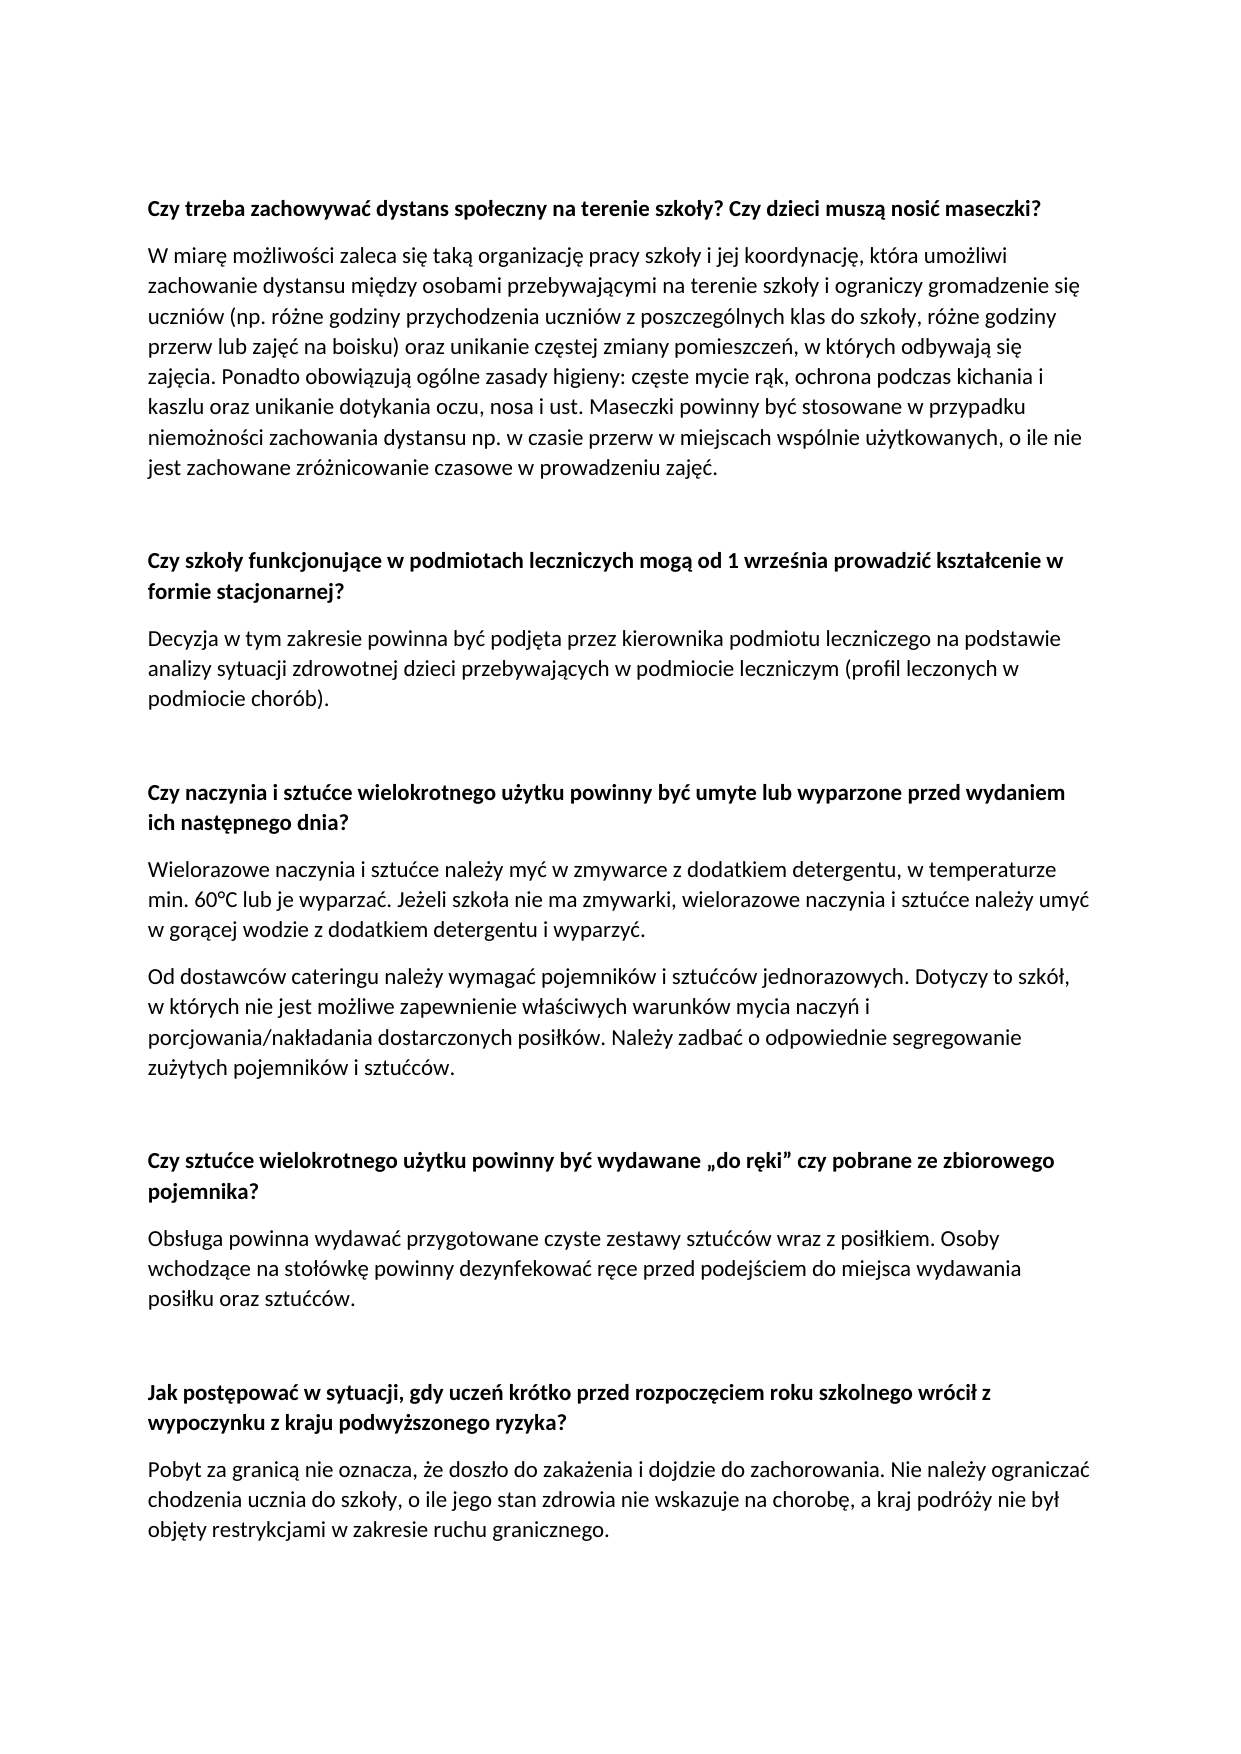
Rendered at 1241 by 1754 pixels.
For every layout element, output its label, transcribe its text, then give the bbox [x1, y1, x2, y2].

text Obsługa powinna wydawać przygotowane czyste zestawy sztućców wraz z posiłkiem. Osoby wchodzące na stołówkę powinny dezynfekować ręce przed podejściem do miejsca wydawania posiłku oraz sztućców. [148, 1224, 1093, 1312]
text Jak postępować w sytuacji, gdy uczeń krótko przed rozpoczęciem roku szkolnego wrócił z wypoczynku z kraju podwyższonego ryzyka? [148, 1378, 1093, 1436]
text Czy sztućce wielokrotnego użytku powinny być wydawane „do ręki” czy pobrane ze zbiorowego pojemnika? [148, 1147, 1093, 1205]
text Czy naczynia i sztućce wielokrotnego użytku powinny być umyte lub wyparzone przed wydaniem ich następnego dnia? [148, 778, 1093, 836]
text Czy szkoły funkcjonujące w podmiotach leczniczych mogą od 1 września prowadzić kształcenie w formie stacjonarnej? [148, 547, 1093, 605]
text Wielorazowe naczynia i sztućce należy myć w zmywarce z dodatkiem detergentu, w temperaturze min. 60°C lub je wyparzać. Jeżeli szkoła nie ma zmywarki, wielorazowe naczynia i sztućce należy umyć w gorącej wodzie z dodatkiem detergentu i wyparzyć. [148, 855, 1093, 943]
text W miarę możliwości zaleca się taką organizację pracy szkoły i jej koordynację, która umożliwi zachowanie dystansu między osobami przebywającymi na terenie szkoły i ograniczy gromadzenie się uczniów (np. różne godziny przychodzenia uczniów z poszczególnych klas do szkoły, różne godziny przerw lub zajęć na boisku) oraz unikanie częstej zmiany pomieszczeń, w których odbywają się zajęcia. Ponadto obowiązują ogólne zasady higieny: częste mycie rąk, ochrona podczas kichania i kaszlu oraz unikanie dotykania oczu, nosa i ust. Maseczki powinny być stosowane w przypadku niemożności zachowania dystansu np. w czasie przerw w miejscach wspólnie użytkowanych, o ile nie jest zachowane zróżnicowanie czasowe w prowadzeniu zajęć. [148, 241, 1093, 481]
text Decyzja w tym zakresie powinna być podjęta przez kierownika podmiotu leczniczego na podstawie analizy sytuacji zdrowotnej dzieci przebywających w podmiocie leczniczym (profil leczonych w podmiocie chorób). [148, 624, 1093, 712]
text Od dostawców cateringu należy wymagać pojemników i sztućców jednorazowych. Dotyczy to szkół, w których nie jest możliwe zapewnienie właściwych warunków mycia naczyń i porcjowania/nakładania dostarczonych posiłków. Należy zadbać o odpowiednie segregowanie zużytych pojemników i sztućców. [148, 962, 1093, 1081]
text Pobyt za granicą nie oznacza, że doszło do zakażenia i dojdzie do zachorowania. Nie należy ograniczać chodzenia ucznia do szkoły, o ile jego stan zdrowia nie wskazuje na chorobę, a kraj podróży nie był objęty restrykcjami w zakresie ruchu granicznego. [148, 1455, 1093, 1543]
text Czy trzeba zachowywać dystans społeczny na terenie szkoły? Czy dzieci muszą nosić maseczki? [148, 194, 1093, 222]
